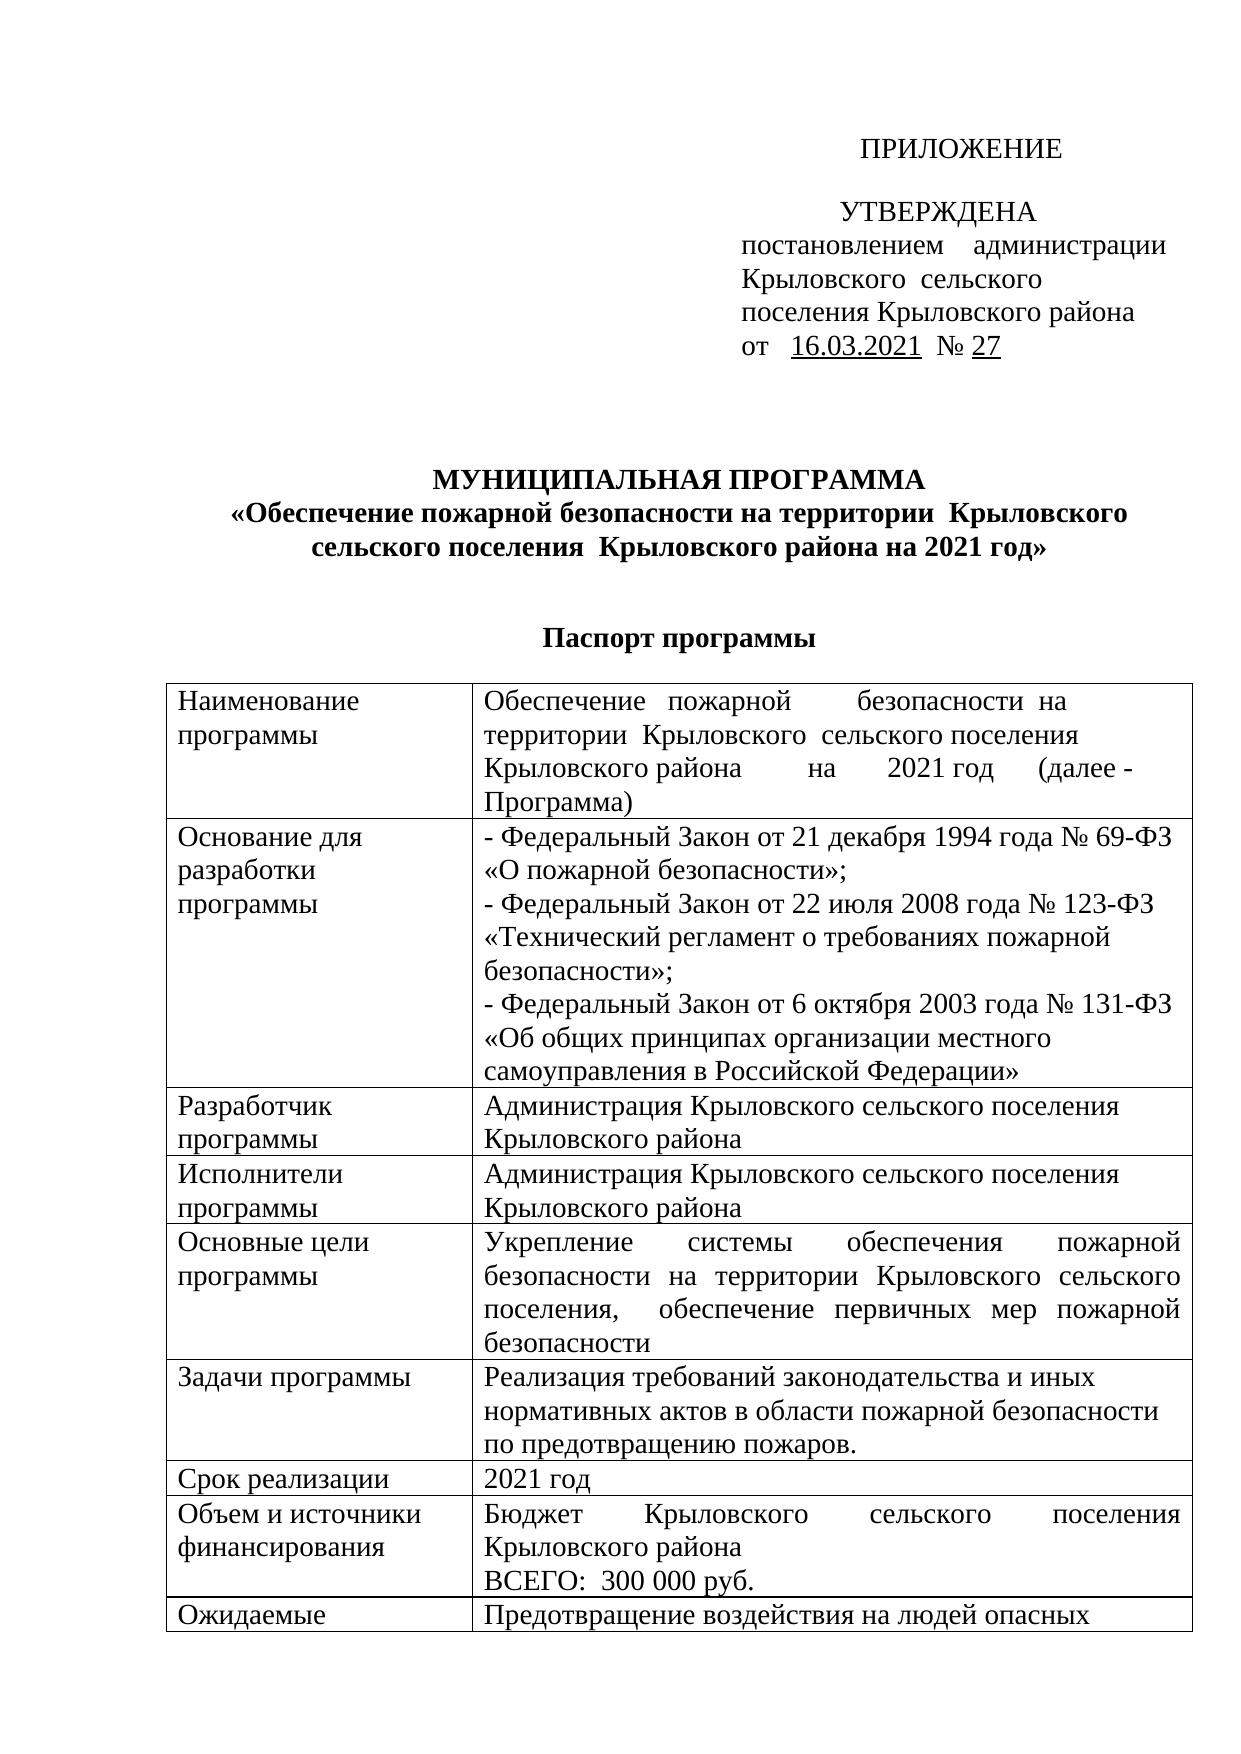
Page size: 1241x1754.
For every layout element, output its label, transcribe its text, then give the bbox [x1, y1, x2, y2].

table_cell Исполнители программы [167, 1156, 472, 1223]
table_cell 2021 год [473, 1461, 1192, 1495]
text «Обеспечение пожарной безопасности на территории Крыловского сельского поселения Крыловского района на 2021 год» [177, 496, 1181, 563]
table_cell Реализация требований законодательства и иных нормативных актов в области пожарной безопасности по предотвращению пожаров. [473, 1360, 1192, 1460]
table_cell Разработчик программы [167, 1088, 472, 1155]
table_cell Основные цели программы [167, 1224, 472, 1358]
table_cell - Федеральный Закон от 21 декабря 1994 года № 69-ФЗ «О пожарной безопасности»; - Федеральный Закон от 22 июля 2008 года № 123-ФЗ «Технический регламент о требованиях пожарной безопасности»; - Федеральный Закон от 6 октября 2003 года № 131-ФЗ «Об общих принципах организации местного самоуправления в Российской Федерации» [473, 819, 1192, 1087]
table_cell Задачи программы [167, 1360, 472, 1460]
text ПРИЛОЖЕНИЕ [741, 131, 1181, 165]
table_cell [473, 1598, 1192, 1631]
text от 16.03.2021 № 27 [741, 328, 1181, 361]
table_cell Администрация Крыловского сельского поселения Крыловского района [473, 1156, 1192, 1223]
table_cell Основание для разработки программы [167, 819, 472, 1087]
table_cell Укрепление системы обеспечения пожарной безопасности на территории Крыловского сельского поселения, обеспечение первичных мер пожарной безопасности [473, 1224, 1192, 1358]
table_cell Срок реализации [167, 1461, 472, 1495]
text Паспорт программы [177, 620, 1181, 654]
table_cell Бюджет Крыловского сельского поселения Крыловского района ВСЕГО: 300 000 руб. [473, 1496, 1192, 1596]
table_header Обеспечение пожарной безопасности на территории Крыловского сельского поселения Крыловского района на 2021 год (далее - Программа) [473, 684, 1192, 818]
table_cell Объем и источники финансирования [167, 1496, 472, 1596]
text МУНИЦИПАЛЬНАЯ ПРОГРАММА [177, 462, 1181, 496]
text УТВЕРЖДЕНА [177, 194, 1181, 227]
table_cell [167, 1598, 472, 1631]
table_header Наименование программы [167, 684, 472, 818]
table_cell Администрация Крыловского сельского поселения Крыловского района [473, 1088, 1192, 1155]
text постановлением администрации Крыловского сельского поселения Крыловского района [741, 227, 1181, 328]
